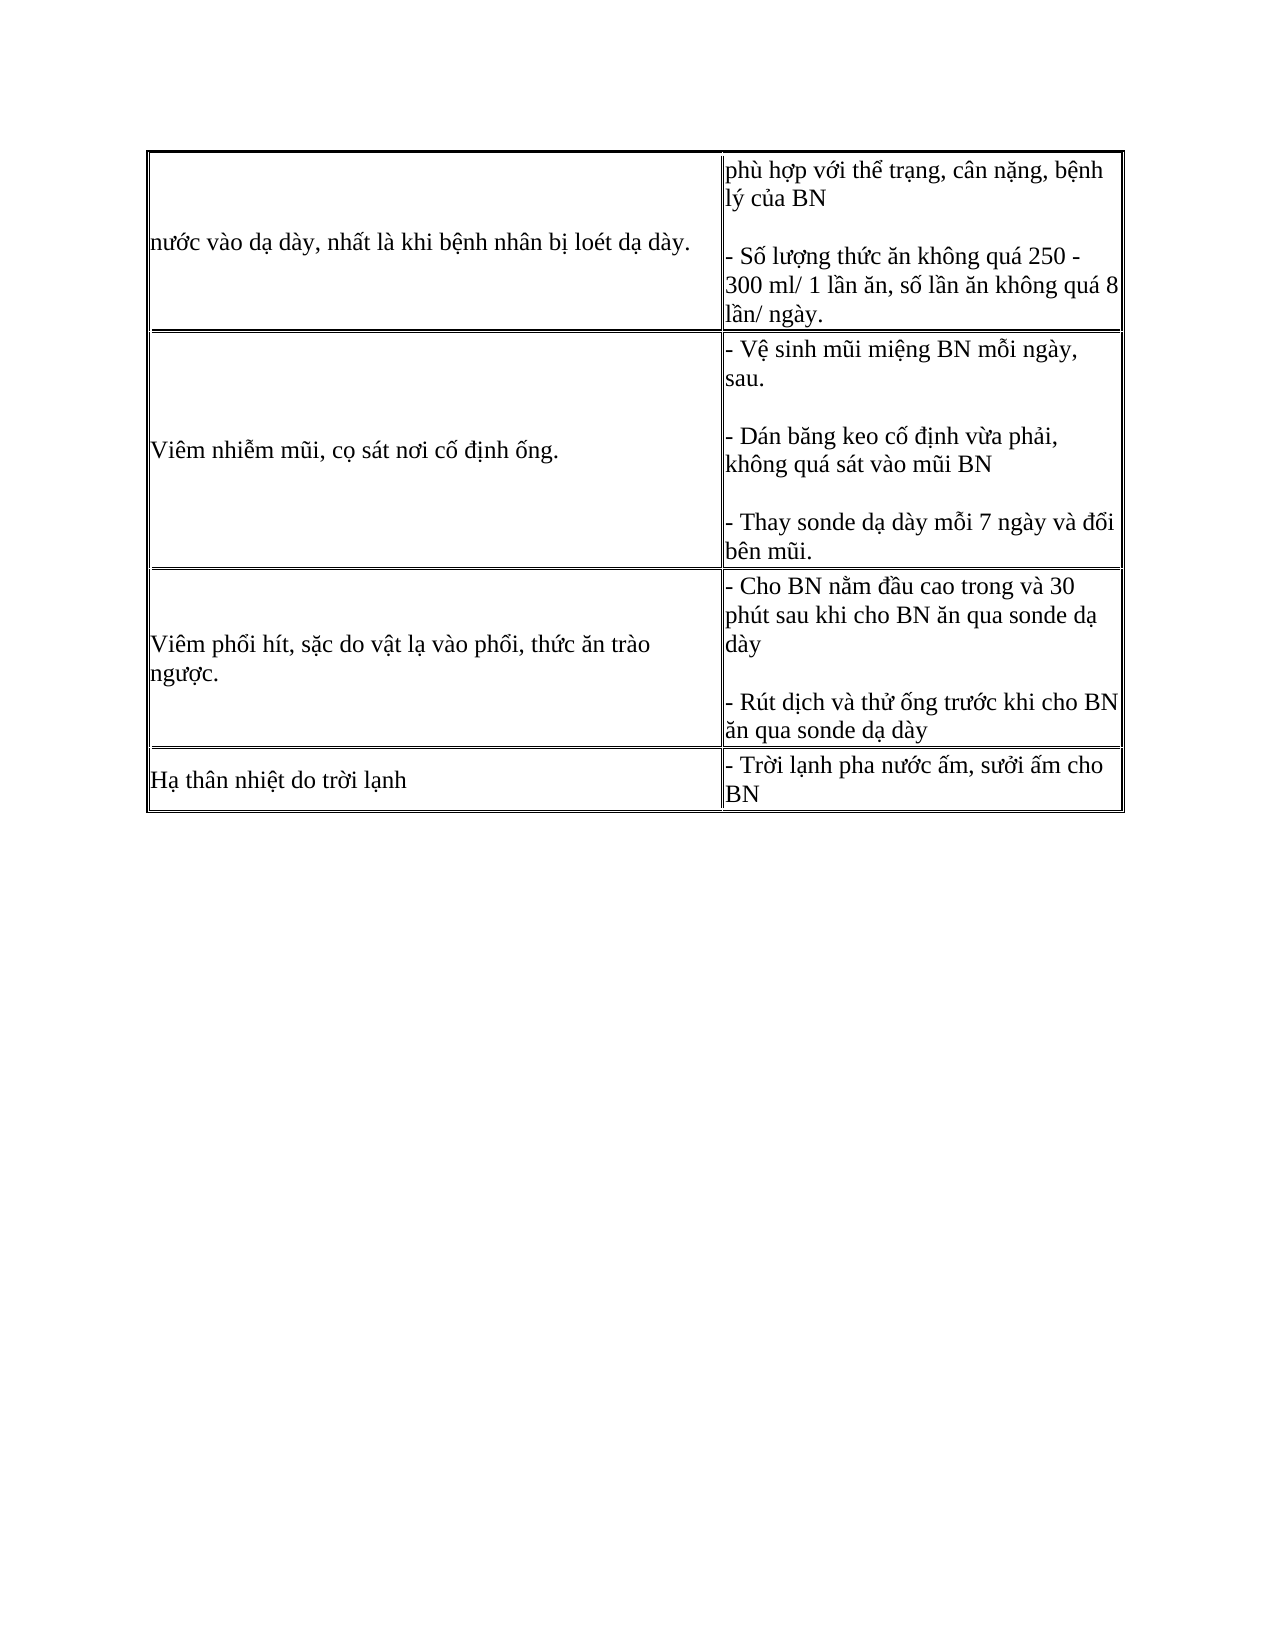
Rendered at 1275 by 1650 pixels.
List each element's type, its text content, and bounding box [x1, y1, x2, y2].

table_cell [150, 153, 723, 329]
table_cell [723, 153, 1121, 329]
table_cell Hạ thân nhiệt do trời lạnh [148, 746, 723, 809]
table_cell Viêm nhiễm mũi, cọ sát nơi cố định ống. [150, 329, 721, 566]
table_cell Viêm phổi hít, sặc do vật lạ vào phổi, thức ăn trào ngược. [150, 566, 721, 746]
table_cell - Trời lạnh pha nước ấm, sưởi ấm cho BN [723, 746, 1123, 809]
table_cell - Cho BN nằm đầu cao trong và 30 phút sau khi cho BN ăn qua sonde dạ dày - Rút dịch và thử ống trước khi cho BN ăn qua sonde dạ dày [724, 566, 1122, 746]
table_cell - Vệ sinh mũi miệng BN mỗi ngày, sau. - Dán băng keo cố định vừa phải, không quá sát vào mũi BN - Thay sonde dạ dày mỗi 7 ngày và đổi bên mũi. [724, 329, 1122, 566]
